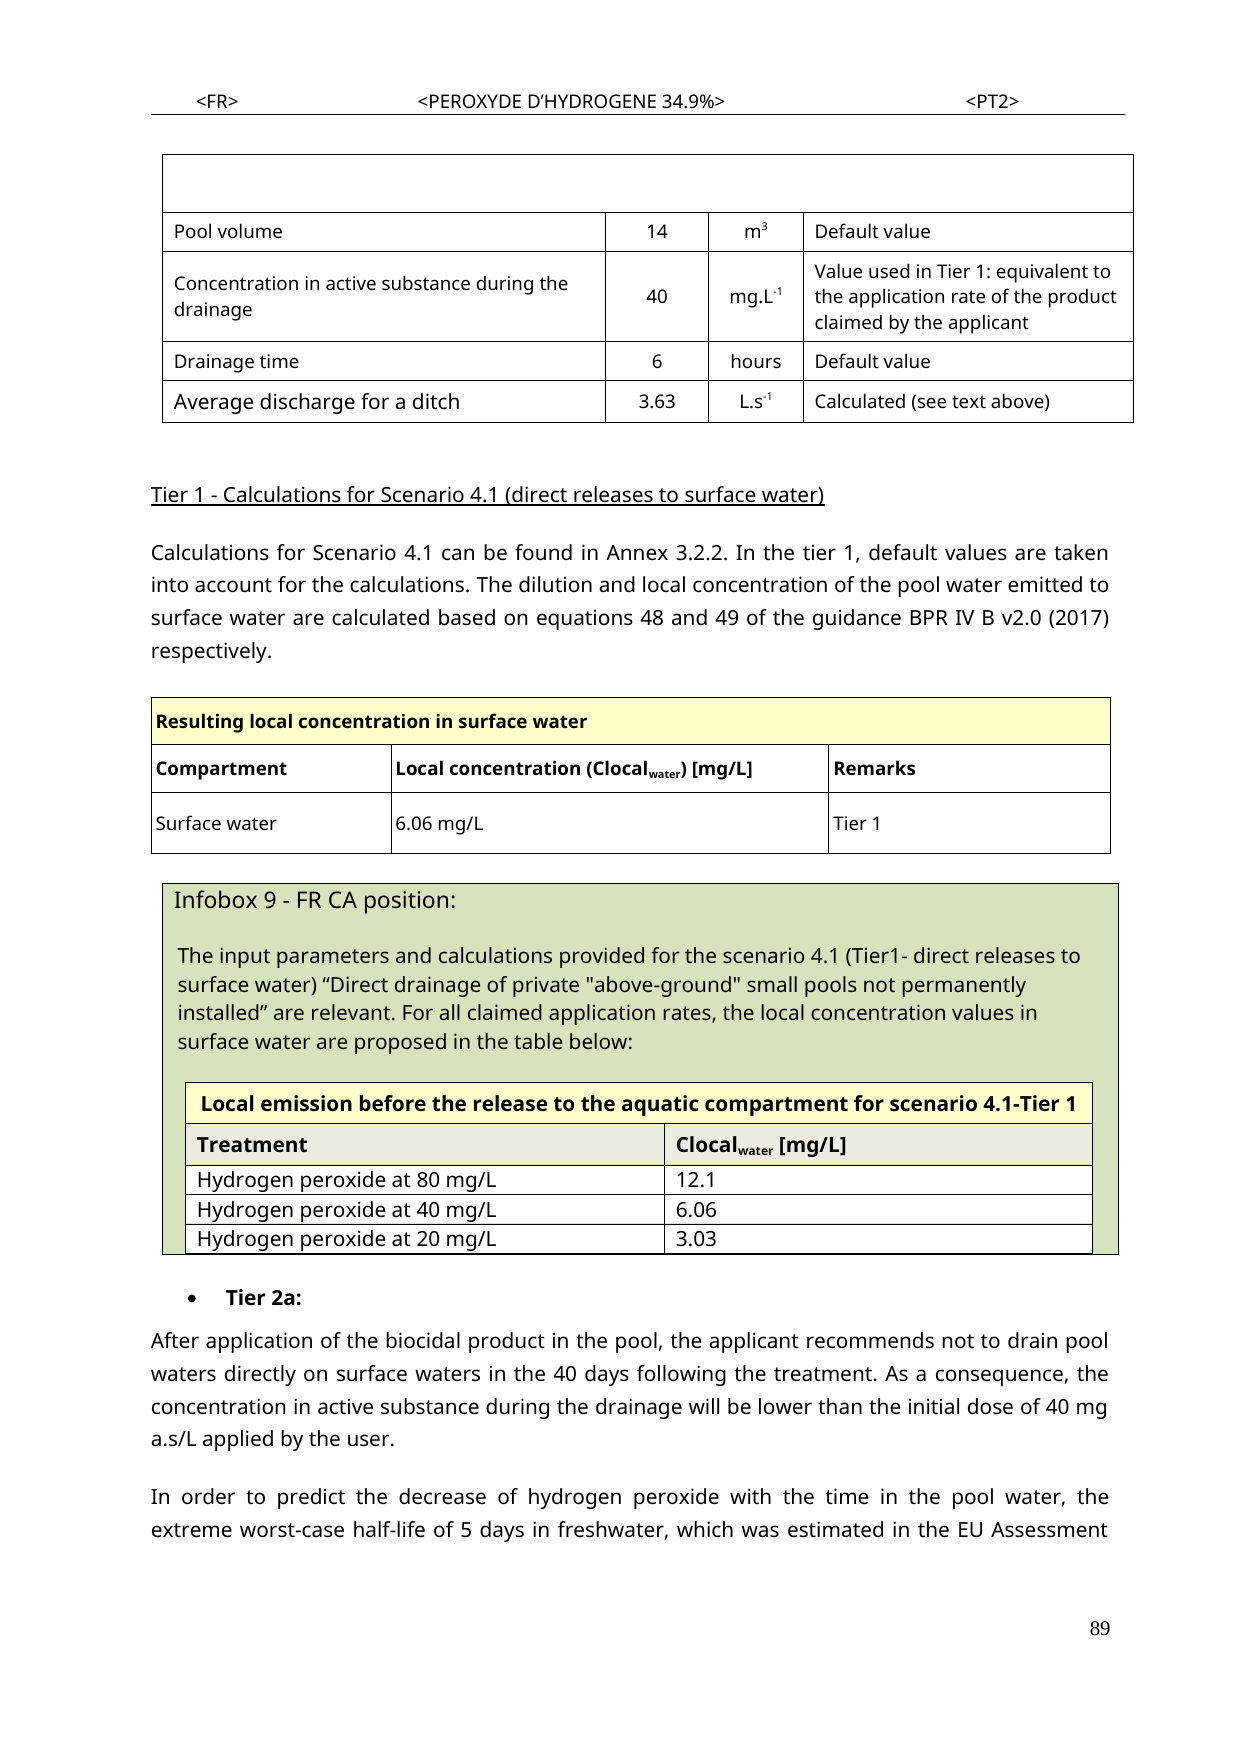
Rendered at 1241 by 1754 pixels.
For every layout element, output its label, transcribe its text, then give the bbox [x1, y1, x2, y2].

text Calculations for Scenario 4.1 can be found in Annex 3.2.2. In the tier 1, default values are taken into account for the calculations. The dilution and local concentration of the pool water emitted to surface water are calculated based on equations 48 and 49 of the guidance BPR IV B v2.0 (2017) respectively. [151, 538, 1110, 664]
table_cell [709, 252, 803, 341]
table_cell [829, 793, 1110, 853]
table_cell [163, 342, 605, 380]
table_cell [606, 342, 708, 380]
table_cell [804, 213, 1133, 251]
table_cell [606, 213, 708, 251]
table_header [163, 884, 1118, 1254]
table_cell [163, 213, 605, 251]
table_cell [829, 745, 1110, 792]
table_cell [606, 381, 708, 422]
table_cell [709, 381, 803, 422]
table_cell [163, 155, 1133, 212]
list Tier 2a: [188, 1283, 1110, 1312]
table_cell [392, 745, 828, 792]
text Tier 1 - Calculations for Scenario 4.1 (direct releases to surface water) [151, 480, 1110, 509]
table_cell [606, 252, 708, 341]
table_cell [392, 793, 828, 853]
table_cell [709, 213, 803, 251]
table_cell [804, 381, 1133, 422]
text After application of the biocidal product in the pool, the applicant recommends not to drain pool waters directly on surface waters in the 40 days following the treatment. As a consequence, the concentration in active substance during the drainage will be lower than the initial dose of 40 mg a.s/L applied by the user. [151, 1327, 1110, 1453]
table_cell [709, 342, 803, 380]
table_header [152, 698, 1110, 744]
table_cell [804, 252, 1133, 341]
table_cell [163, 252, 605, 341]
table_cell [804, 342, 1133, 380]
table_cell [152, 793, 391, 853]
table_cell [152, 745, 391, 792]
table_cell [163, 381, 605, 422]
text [151, 1482, 1110, 1543]
